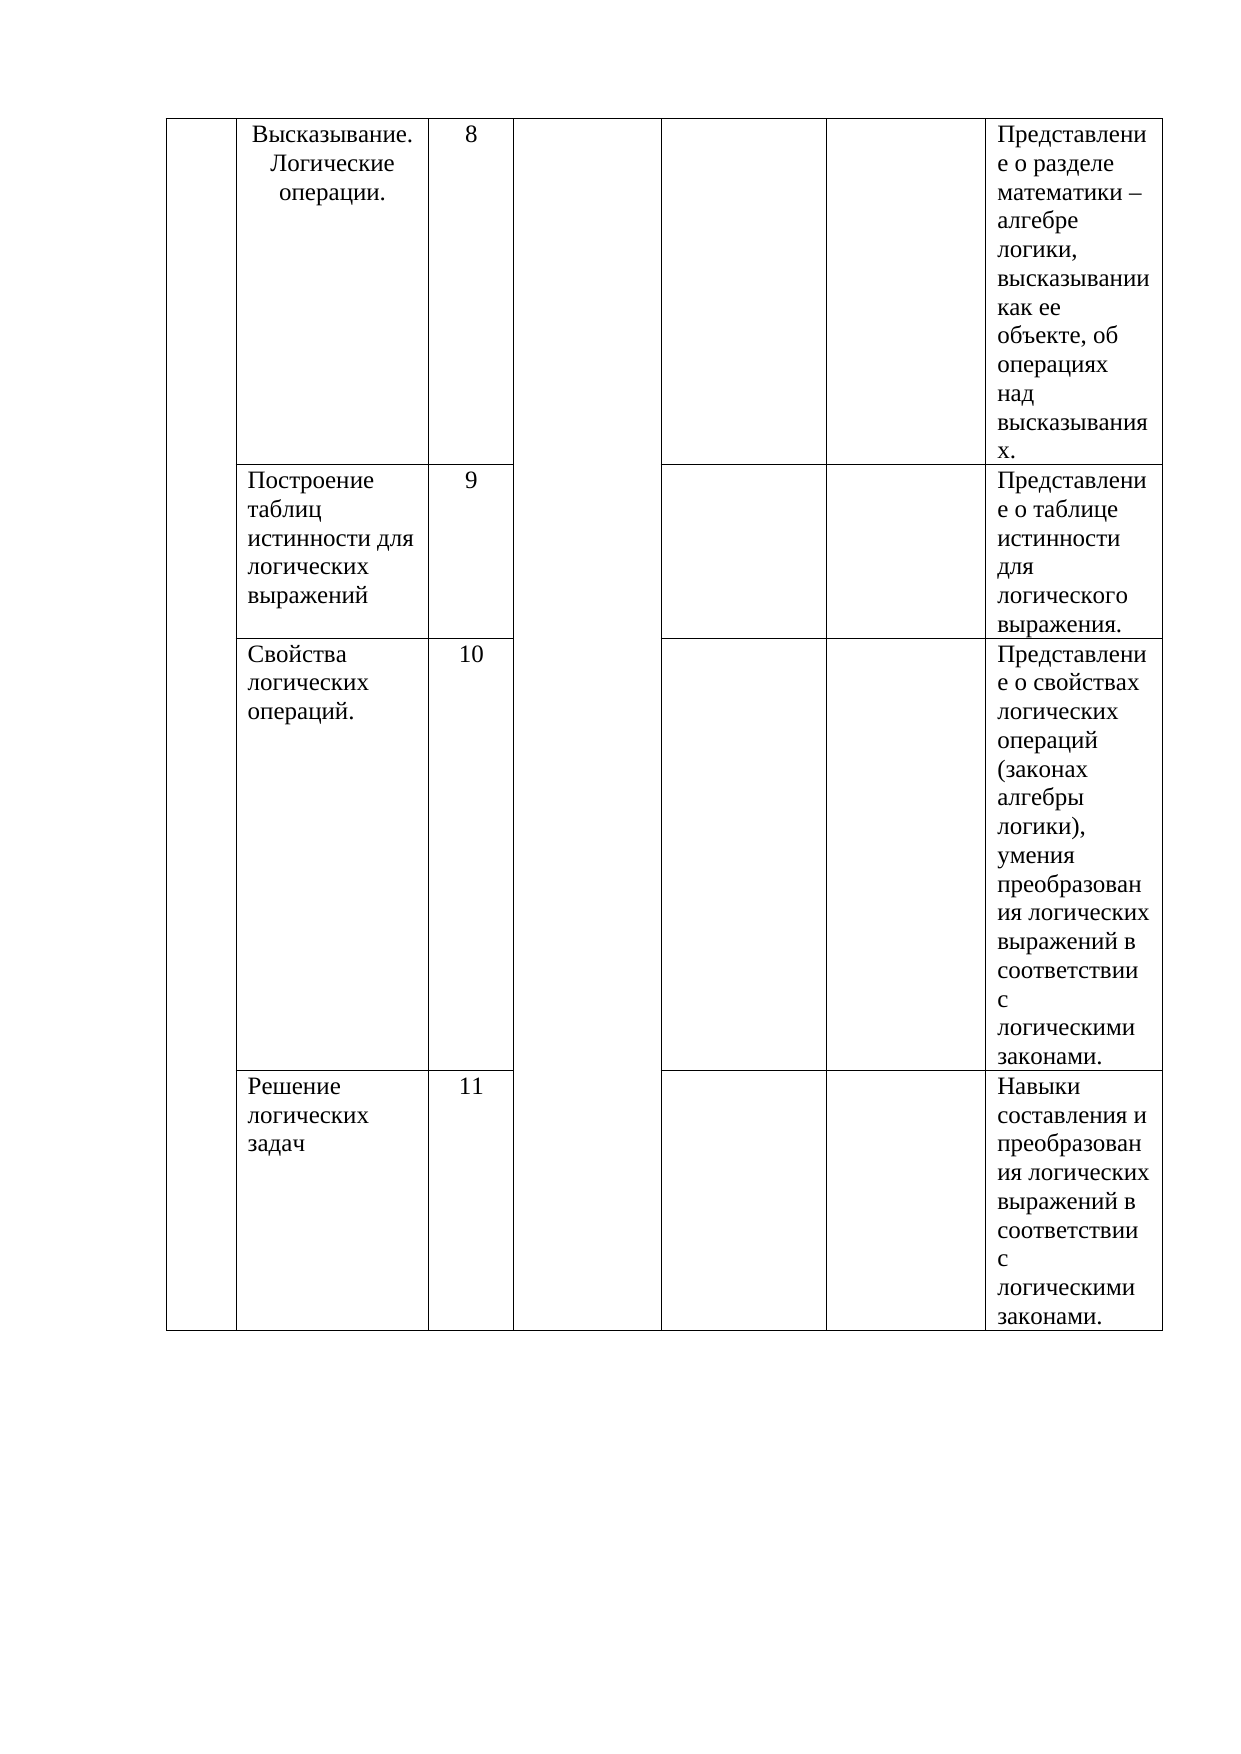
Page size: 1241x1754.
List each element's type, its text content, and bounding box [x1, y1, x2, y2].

table_cell Решение логических задач [237, 1071, 428, 1330]
table_cell Свойства логических операций. [237, 639, 428, 1070]
table_cell [662, 119, 826, 464]
table_cell [662, 1071, 826, 1330]
table_cell Представление о таблице истинности для логического выражения. [986, 465, 1162, 638]
table_cell Представление о свойствах логических операций (законах алгебры логики), умения преобразования логических выражений в соответствии с логическими законами. [986, 639, 1162, 1070]
table_cell [827, 1071, 985, 1330]
table_cell [827, 639, 985, 1070]
table_cell [827, 119, 985, 464]
table_cell Навыки составления и преобразования логических выражений в соответствии с логическими законами. [986, 1071, 1162, 1330]
table_cell 9 [429, 465, 513, 638]
table_cell 8 [429, 119, 513, 464]
table_cell [662, 465, 826, 638]
table_cell 10 [429, 639, 513, 1070]
table_cell [827, 465, 985, 638]
table_cell Построение таблиц истинности для логических выражений [237, 465, 428, 638]
table_cell Представление о разделе математики – алгебре логики, высказывании как ее объекте, об операциях над высказываниях. [986, 119, 1162, 464]
table_cell Высказывание. Логические операции. [237, 119, 428, 464]
table_cell 11 [429, 1071, 513, 1330]
table_cell [662, 639, 826, 1070]
